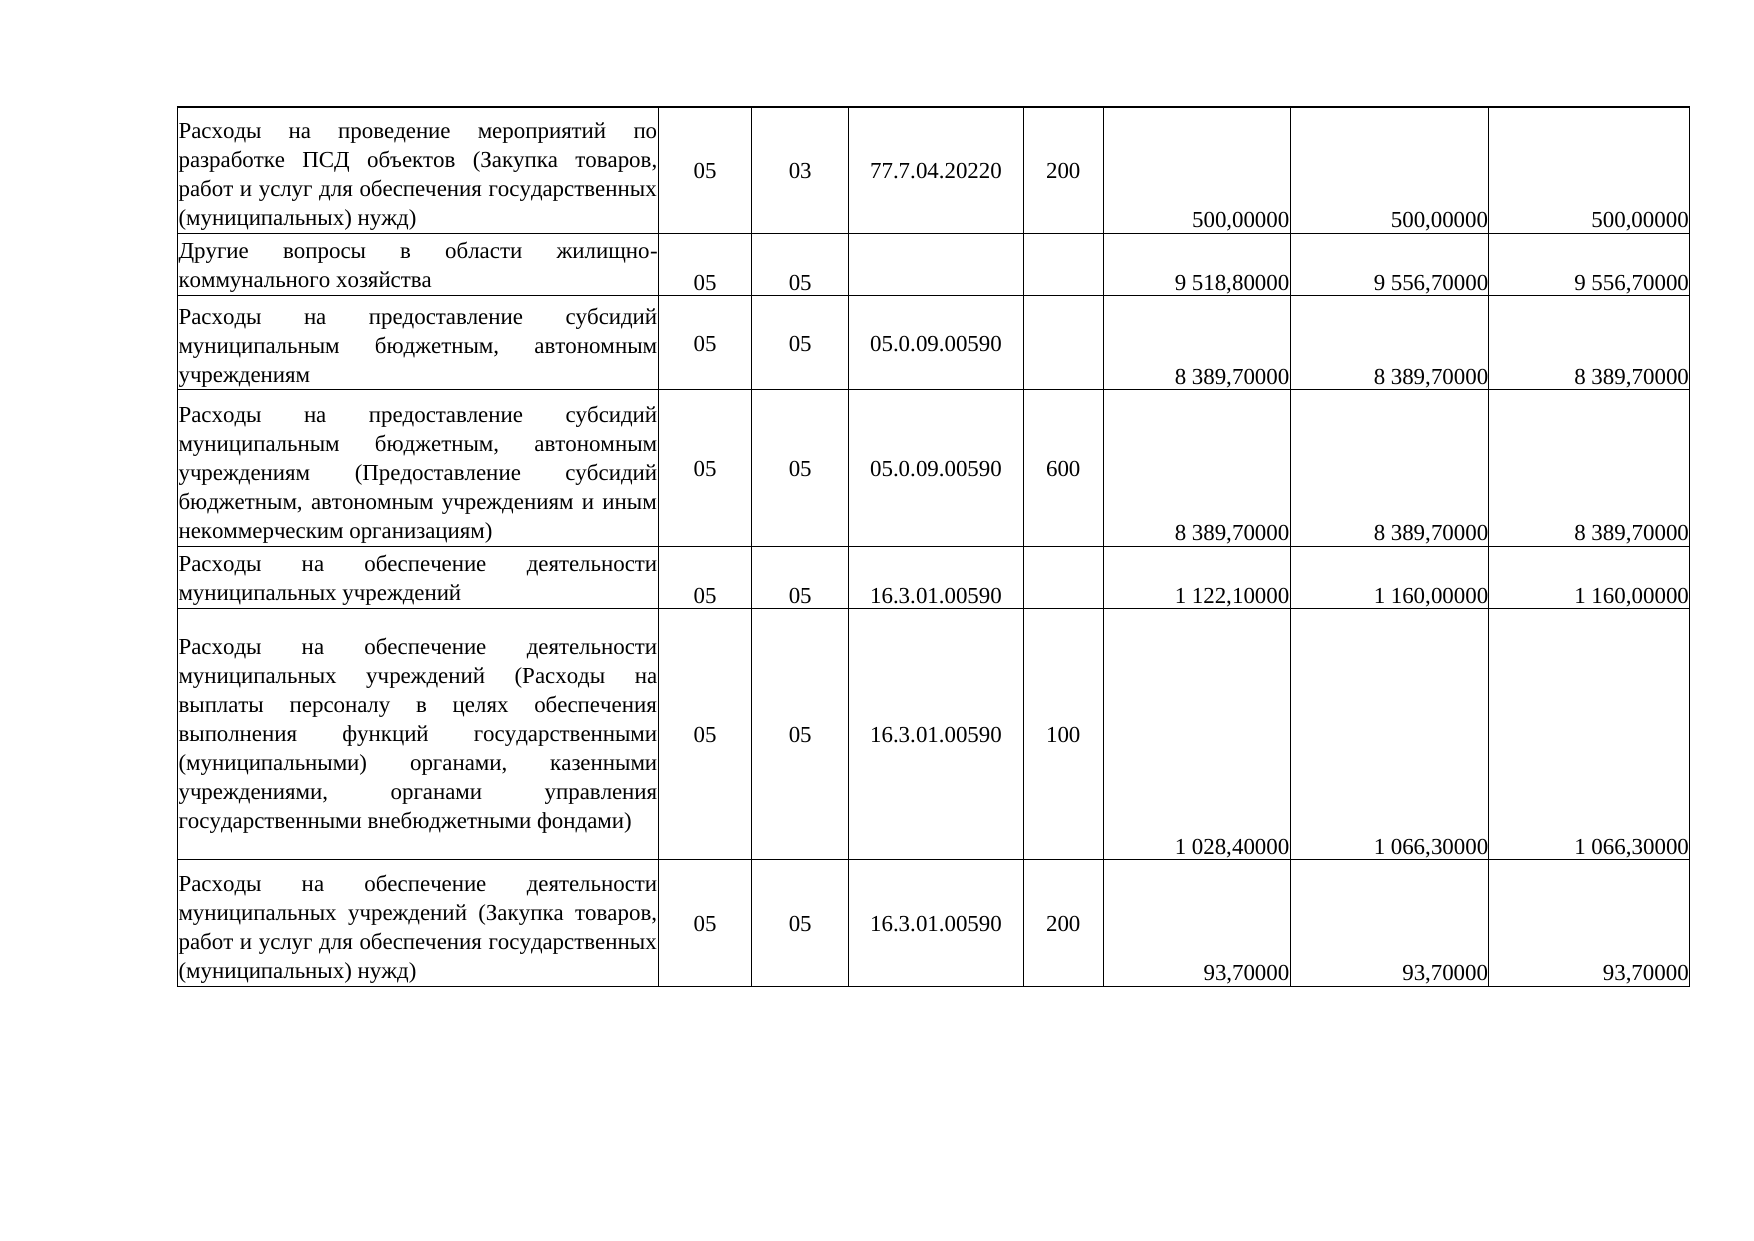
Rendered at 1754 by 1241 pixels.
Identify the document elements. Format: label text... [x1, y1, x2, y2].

table_cell 05 [752, 609, 848, 859]
table_cell 8 389,70000 [1489, 390, 1689, 546]
table_cell 05 [752, 296, 848, 389]
table_header 03 [752, 108, 848, 233]
table_cell Расходы на обеспечение деятельности муниципальных учреждений (Закупка товаров, работ и услуг для обеспечения государственных (муниципальных) нужд) [178, 860, 658, 986]
table_header 200 [1024, 108, 1103, 233]
table_cell 1 028,40000 [1104, 609, 1290, 859]
table_cell 05 [752, 547, 848, 608]
table_header 05 [659, 108, 751, 233]
table_cell 600 [1024, 390, 1103, 546]
table_cell 16.3.01.00590 [849, 547, 1023, 608]
table_cell 1 066,30000 [1291, 609, 1488, 859]
table_header 500,00000 [1489, 108, 1689, 233]
table_cell Расходы на предоставление субсидий муниципальным бюджетным, автономным учреждениям [178, 296, 658, 389]
table_cell Расходы на предоставление субсидий муниципальным бюджетным, автономным учреждениям (Предоставление субсидий бюджетным, автономным учреждениям и иным некоммерческим организациям) [178, 390, 658, 546]
table_cell 1 122,10000 [1104, 547, 1290, 608]
table_cell 05 [659, 296, 751, 389]
table_cell 8 389,70000 [1291, 296, 1488, 389]
table_cell 9 556,70000 [1489, 234, 1689, 295]
table_cell 1 160,00000 [1291, 547, 1488, 608]
table_header 77.7.04.20220 [849, 108, 1023, 233]
table_cell 05 [659, 547, 751, 608]
table_cell 9 556,70000 [1291, 234, 1488, 295]
table_cell [1024, 547, 1103, 608]
table_cell 8 389,70000 [1291, 390, 1488, 546]
table_cell [849, 234, 1023, 295]
table_cell 93,70000 [1104, 860, 1290, 986]
table_cell 16.3.01.00590 [849, 860, 1023, 986]
table_cell 05.0.09.00590 [849, 390, 1023, 546]
table_cell 05 [752, 860, 848, 986]
table_cell 05 [752, 390, 848, 546]
table_cell [1024, 234, 1103, 295]
table_cell 100 [1024, 609, 1103, 859]
table_header 500,00000 [1104, 108, 1290, 233]
table_cell 93,70000 [1489, 860, 1689, 986]
table_cell [1024, 296, 1103, 389]
table_header Расходы на проведение мероприятий по разработке ПСД объектов (Закупка товаров, работ и услуг для обеспечения государственных (муниципальных) нужд) [178, 108, 658, 233]
table_cell 8 389,70000 [1489, 296, 1689, 389]
table_cell 05 [659, 234, 751, 295]
table_cell 16.3.01.00590 [849, 609, 1023, 859]
table_cell 1 066,30000 [1489, 609, 1689, 859]
table_cell 8 389,70000 [1104, 390, 1290, 546]
table_cell 200 [1024, 860, 1103, 986]
table_cell Расходы на обеспечение деятельности муниципальных учреждений (Расходы на выплаты персоналу в целях обеспечения выполнения функций государственными (муниципальными) органами, казенными учреждениями, органами управления государственными внебюджетными фондами) [178, 609, 658, 859]
table_cell 05 [659, 390, 751, 546]
table_cell 9 518,80000 [1104, 234, 1290, 295]
table_cell 8 389,70000 [1104, 296, 1290, 389]
table_cell 05 [659, 860, 751, 986]
table_cell Другие вопросы в области жилищнокоммунального хозяйства [178, 234, 658, 295]
table_cell 05.0.09.00590 [849, 296, 1023, 389]
table_cell 1 160,00000 [1489, 547, 1689, 608]
table_cell 05 [659, 609, 751, 859]
table_cell Расходы на обеспечение деятельности муниципальных учреждений [178, 547, 658, 608]
table_cell 93,70000 [1291, 860, 1488, 986]
table_cell 05 [752, 234, 848, 295]
table_header 500,00000 [1291, 108, 1488, 233]
